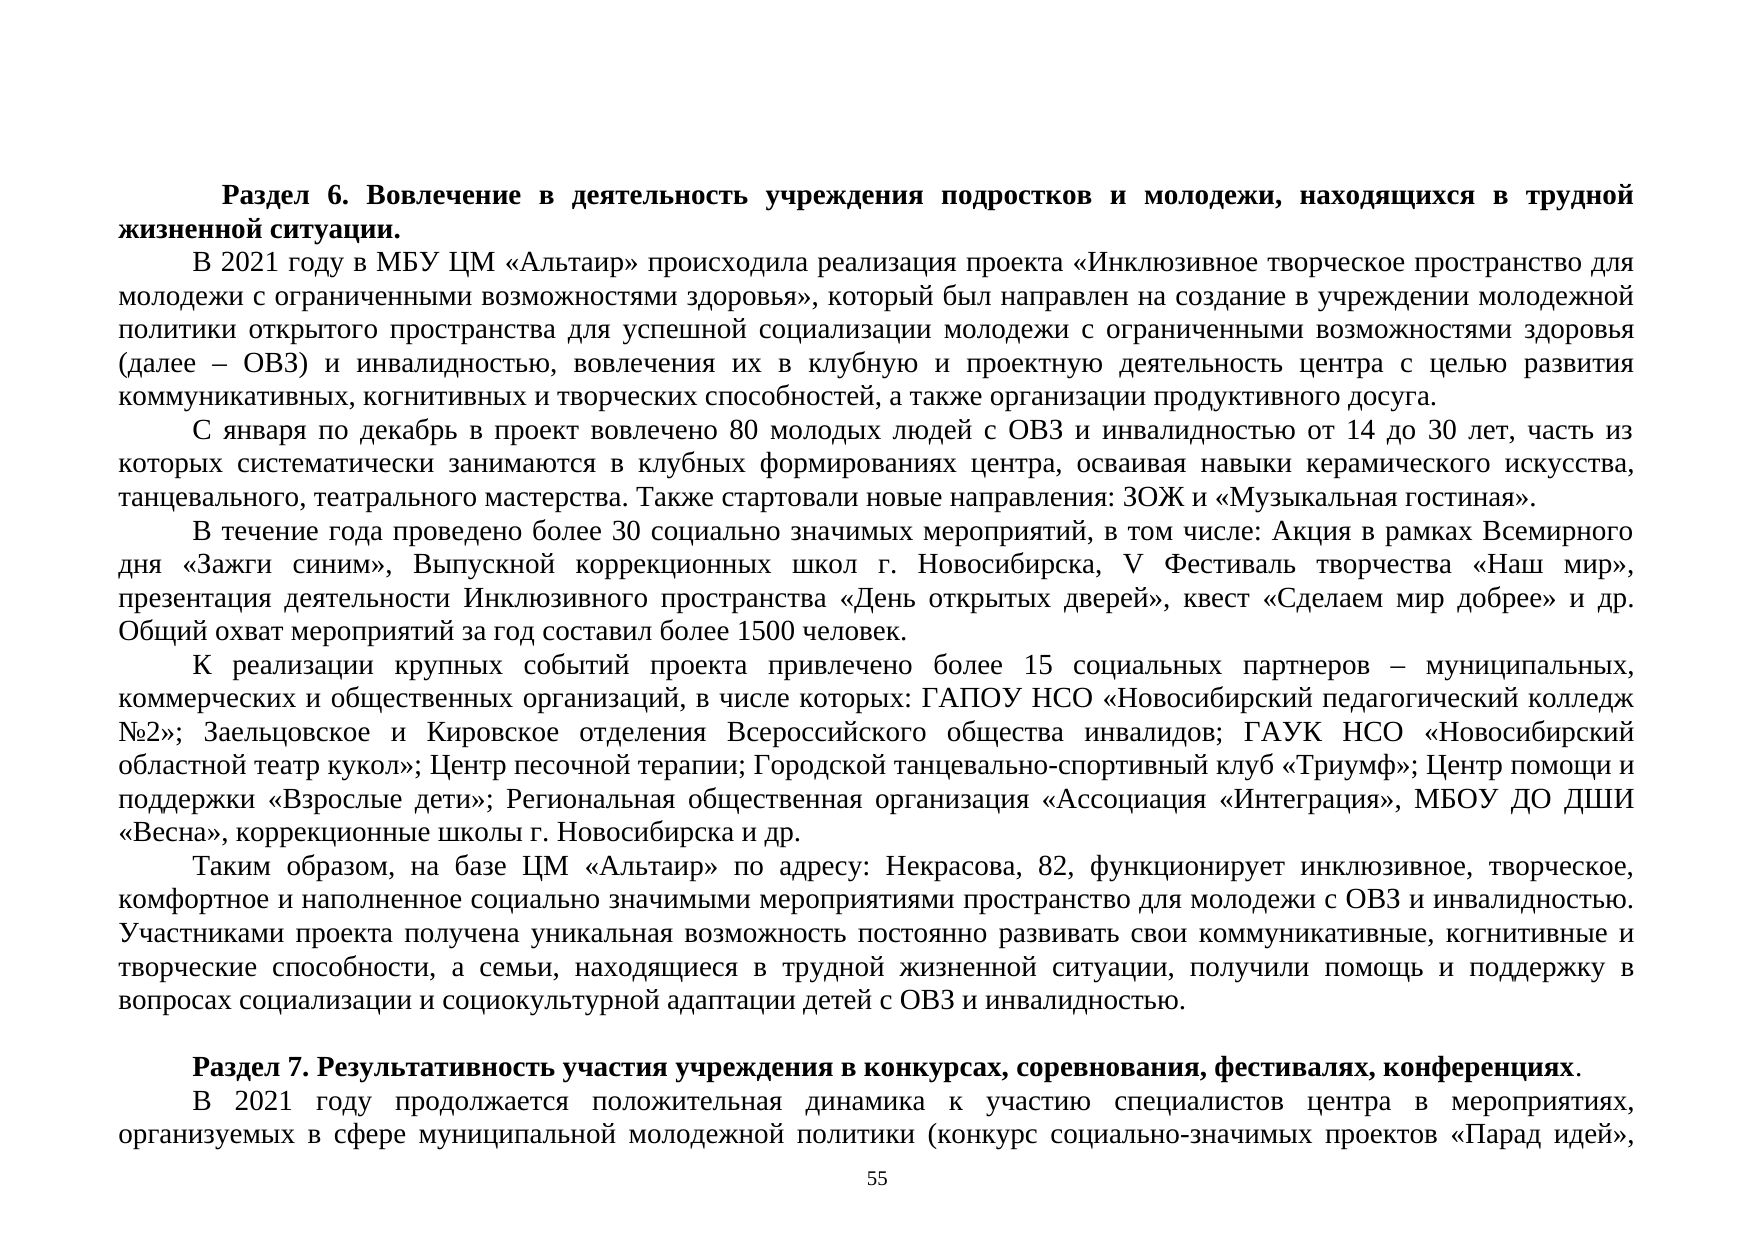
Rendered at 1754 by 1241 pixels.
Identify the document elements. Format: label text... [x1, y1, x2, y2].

list Таким образом, на базе ЦМ «Альтаир» по адресу: Некрасова, 82, функционирует инклюзивное, творческое, комфортное и наполненное социально значимыми мероприятиями пространство для молодежи с ОВЗ и инвалидностью. Участниками проекта получена уникальная возможность постоянно развивать свои коммуникативные, когнитивные и творческие способности, а семьи, находящиеся в трудной жизненной ситуации, получили помощь и поддержку в вопросах социализации и социокультурной адаптации детей с ОВЗ и инвалидностью. [118, 848, 1636, 1016]
list К реализации крупных событий проекта привлечено более 15 социальных партнеров – муниципальных, коммерческих и общественных организаций, в числе которых: ГАПОУ НСО «Новосибирский педагогический колледж №2»; Заельцовское и Кировское отделения Всероссийского общества инвалидов; ГАУК НСО «Новосибирский областной театр кукол»; Центр песочной терапии; Городской танцевально-спортивный клуб «Триумф»; Центр помощи и поддержки «Взрослые дети»; Региональная общественная организация «Ассоциация «Интеграция», МБОУ ДО ДШИ «Весна», коррекционные школы г. Новосибирска и др. [118, 647, 1636, 848]
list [118, 1083, 1636, 1150]
list В 2021 году в МБУ ЦМ «Альтаир» происходила реализация проекта «Инклюзивное творческое пространство для молодежи с ограниченными возможностями здоровья», который был направлен на создание в учреждении молодежной политики открытого пространства для успешной социализации молодежи с ограниченными возможностями здоровья (далее – ОВЗ) и инвалидностью, вовлечения их в клубную и проектную деятельность центра с целью развития коммуникативных, когнитивных и творческих способностей, а также организации продуктивного досуга. [118, 244, 1636, 412]
list С января по декабрь в проект вовлечено 80 молодых людей с ОВЗ и инвалидностью от 14 до 30 лет, часть из которых систематически занимаются в клубных формированиях центра, осваивая навыки керамического искусства, танцевального, театрального мастерства. Также стартовали новые направления: ЗОЖ и «Музыкальная гостиная». [118, 412, 1636, 513]
list Раздел 6. Вовлечение в деятельность учреждения подростков и молодежи, находящихся в трудной жизненной ситуации. [118, 177, 1636, 244]
list Раздел 7. Результативность участия учреждения в конкурсах, соревнования, фестивалях, конференциях. [118, 1049, 1636, 1083]
list В течение года проведено более 30 социально значимых мероприятий, в том числе: Акция в рамках Всемирного дня «Зажги синим», Выпускной коррекционных школ г. Новосибирска, V Фестиваль творчества «Наш мир», презентация деятельности Инклюзивного пространства «День открытых дверей», квест «Сделаем мир добрее» и др. Общий охват мероприятий за год составил более 1500 человек. [118, 513, 1636, 647]
